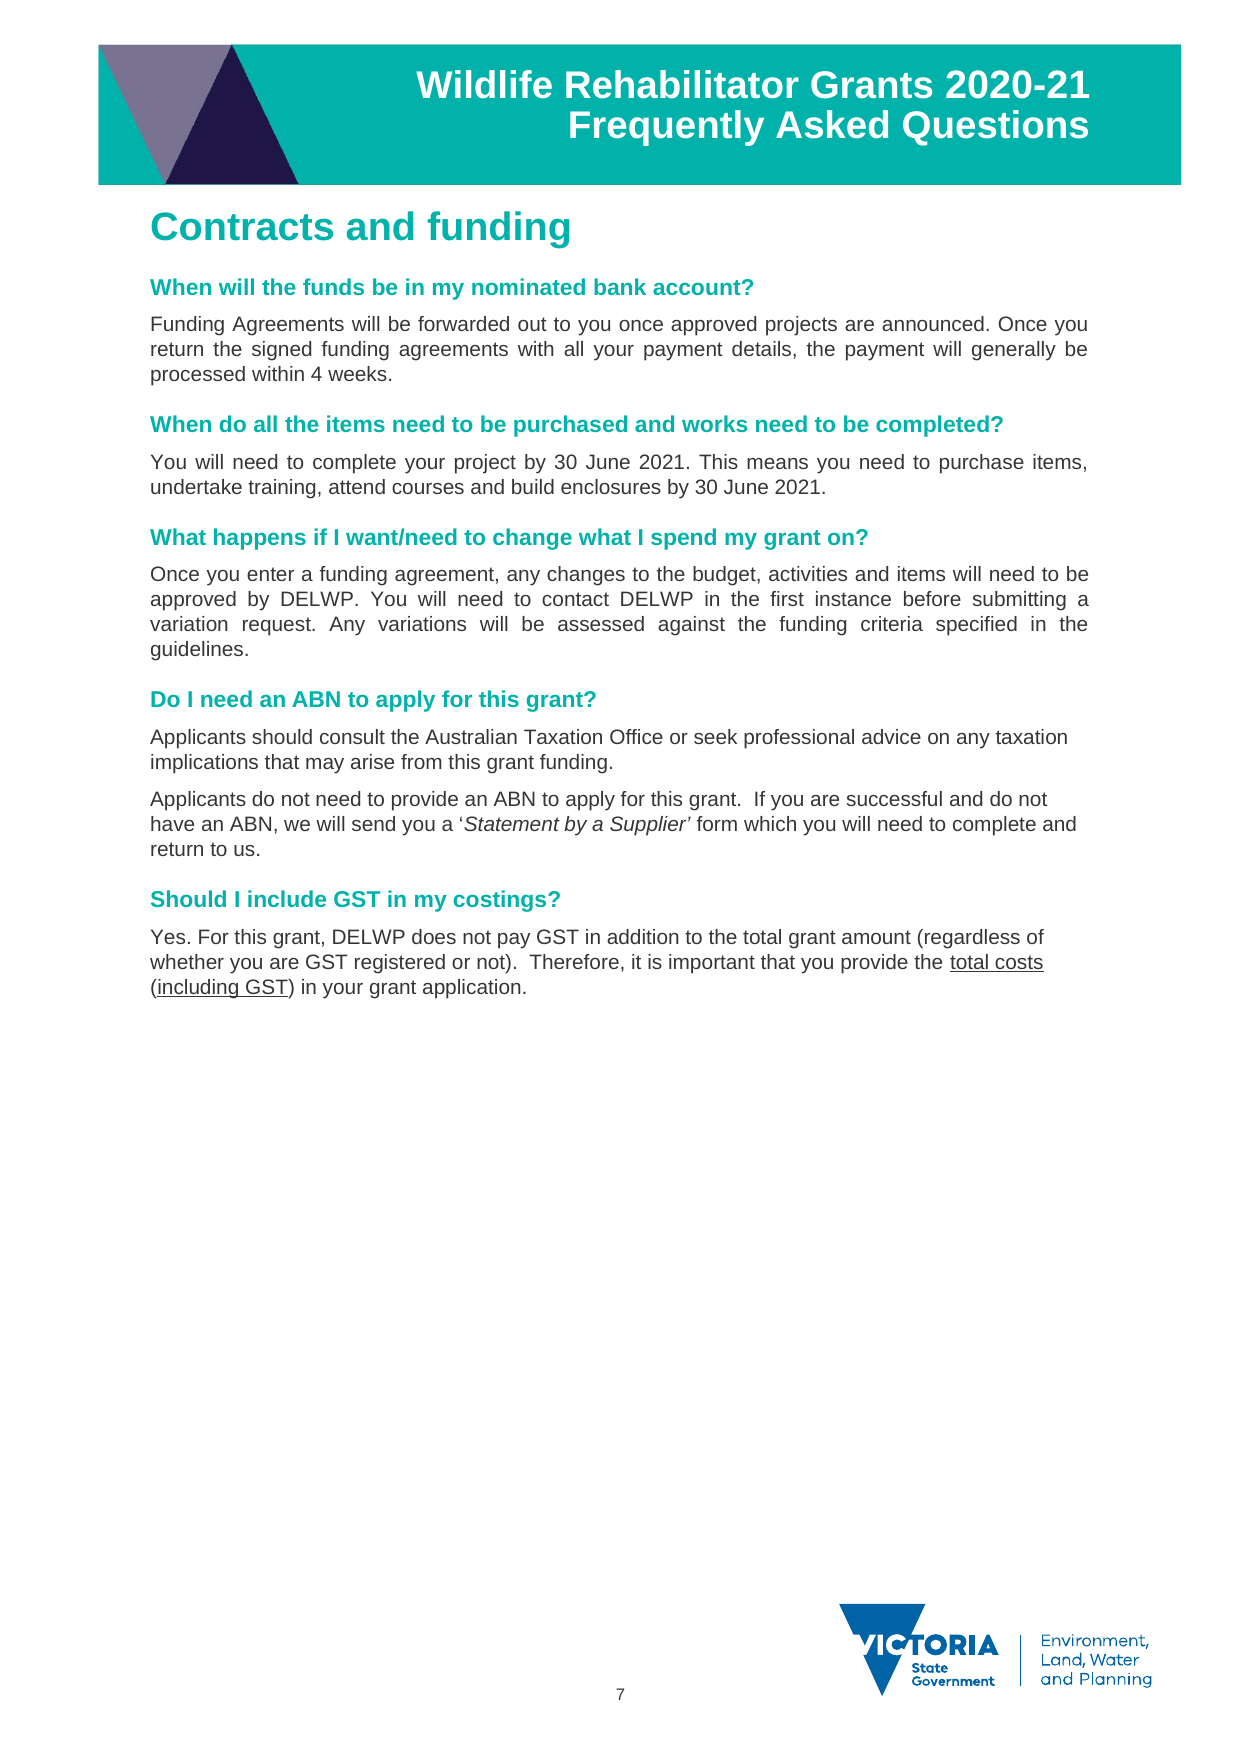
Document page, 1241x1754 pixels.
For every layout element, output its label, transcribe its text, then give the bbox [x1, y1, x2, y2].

subtitle When do all the items need to be purchased and works need to be completed? [150, 411, 1090, 438]
subtitle Do I need an ABN to apply for this grant? [150, 686, 1090, 713]
subtitle What happens if I want/need to change what I spend my grant on? [150, 523, 1090, 551]
text You will need to complete your project by 30 June 2021. This means you need to purchase items, undertake training, attend courses and build enclosures by 30 June 2021. [150, 448, 1090, 498]
subtitle Should I include GST in my costings? [150, 886, 1090, 913]
text Applicants should consult the Australian Taxation Office or seek professional advice on any taxation implications that may arise from this grant funding. [150, 723, 1090, 773]
picture [96, 42, 1182, 186]
text Funding Agreements will be forwarded out to you once approved projects are announced. Once you return the signed funding agreements with all your payment details, the payment will generally be processed within 4 weeks. [150, 311, 1090, 386]
text Once you enter a funding agreement, any changes to the budget, activities and items will need to be approved by DELWP. You will need to contact DELWP in the first instance before submitting a variation request. Any variations will be assessed against the funding criteria specified in the guidelines. [150, 561, 1090, 661]
text Yes. For this grant, DELWP does not pay GST in addition to the total grant amount (regardless of whether you are GST registered or not). Therefore, it is important that you provide the total costs (including GST) in your grant application. [150, 923, 1090, 998]
text Applicants do not need to provide an ABN to apply for this grant. If you are successful and do not have an ABN, we will send you a ‘Statement by a Supplier’ form which you will need to complete and return to us. [150, 786, 1090, 861]
subtitle When will the funds be in my nominated bank account? [150, 273, 1090, 301]
text Contracts and funding [150, 203, 1090, 248]
